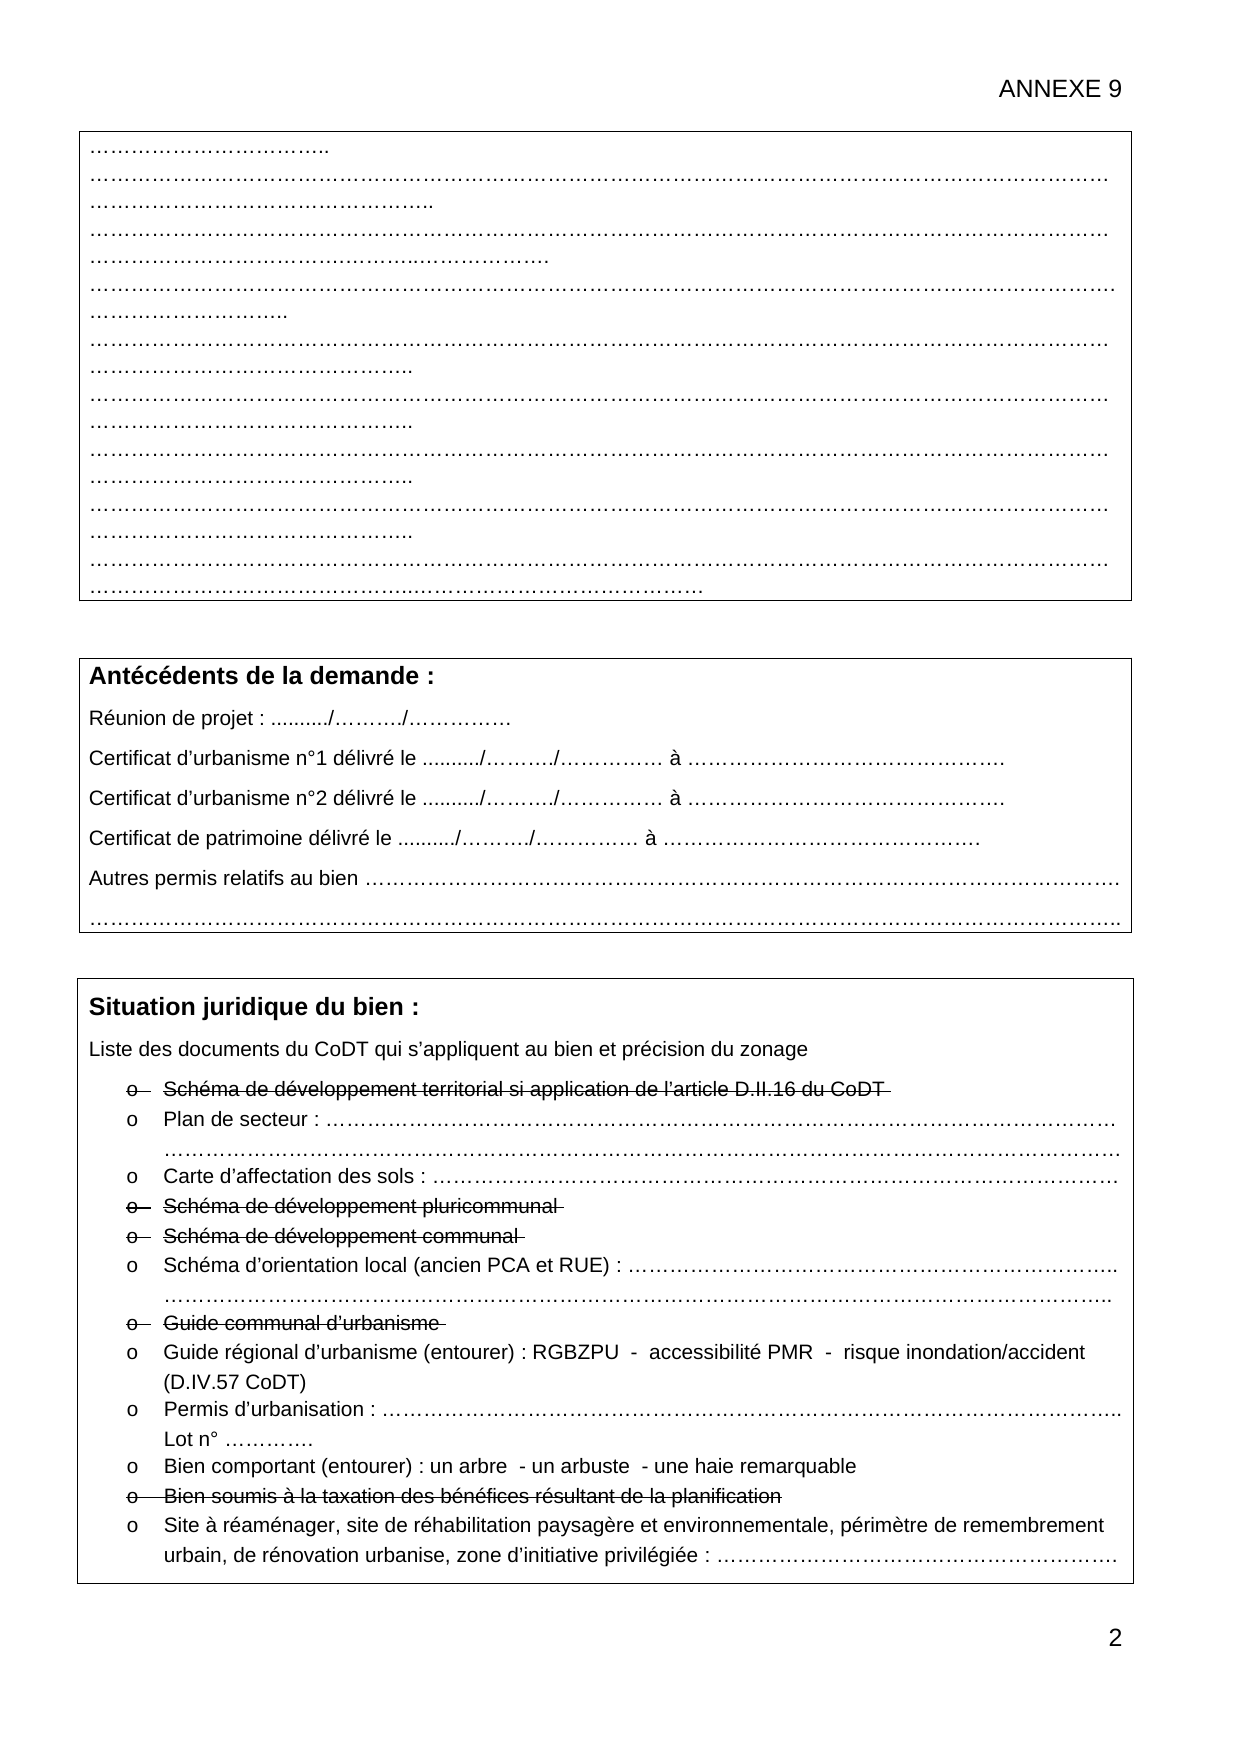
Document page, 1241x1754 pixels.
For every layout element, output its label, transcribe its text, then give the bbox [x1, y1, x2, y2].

text ………………………………………………………………………………………………………………………………….. [80, 903, 1131, 932]
text Antécédents de la demande : [80, 659, 1131, 689]
text Certificat d’urbanisme n°2 délivré le ........../………./…………… à ………………………………………. [80, 783, 1131, 810]
text Certificat de patrimoine délivré le ........../………./…………… à ………………………………………. [80, 823, 1131, 850]
text Certificat d’urbanisme n°1 délivré le ........../………./…………… à ………………………………………. [80, 743, 1131, 770]
text Réunion de projet : ........../………./…………… [80, 703, 1131, 730]
text Autres permis relatifs au bien ………………………………………………………………………………………………. [80, 863, 1131, 890]
text ……………………………..……………………………………………………………………………………………………………………………………………………………………………..………………………………………………………………………………………………………………………………………………………………….………..……………….………………………………………………………………………………………………………………………………….………………………..…………………………………………………………………………………………………………………………………………………………………………..…………………………………………………………………………………………………………………………………………………………………………..…………………………………………………………………………………………………………………………………………………………………………..…………………………………………………………………………………………………………………………………………………………………………..…………………………………………………………………………………………………………………………………………………………………………..…………………………………… [80, 132, 1131, 600]
table_header Situation juridique du bien : Liste des documents du CoDT qui s’appliquent au bien et précision du zonage Schéma de développement territorial si application de l’article D.II.16 du CoDT Plan de secteur : …………………………………………………………………………………………………… ………………………………………………………………………………………………………………………… Carte d’affectation des sols : ……………………………………………………………………………………… Schéma de développement pluricommunal Schéma de développement communal Schéma d’orientation local (ancien PCA et RUE) : …………………………………………………………….. ……………………………………………………………………………………………………………………….. Guide communal d’urbanisme Guide régional d’urbanisme (entourer) : RGBZPU - accessibilité PMR - risque inondation/accident (D.IV.57 CoDT) Permis d’urbanisation : …………………………………………………………………………………………….. Lot n° …………. Bien comportant (entourer) : un arbre - un arbuste - une haie remarquable Bien soumis à la taxation des bénéfices résultant de la planification Site à réaménager, site de réhabilitation paysagère et environnementale, périmètre de remembrement urbain, de rénovation urbanise, zone d’initiative privilégiée : …………………………………………………. [78, 979, 1133, 1583]
